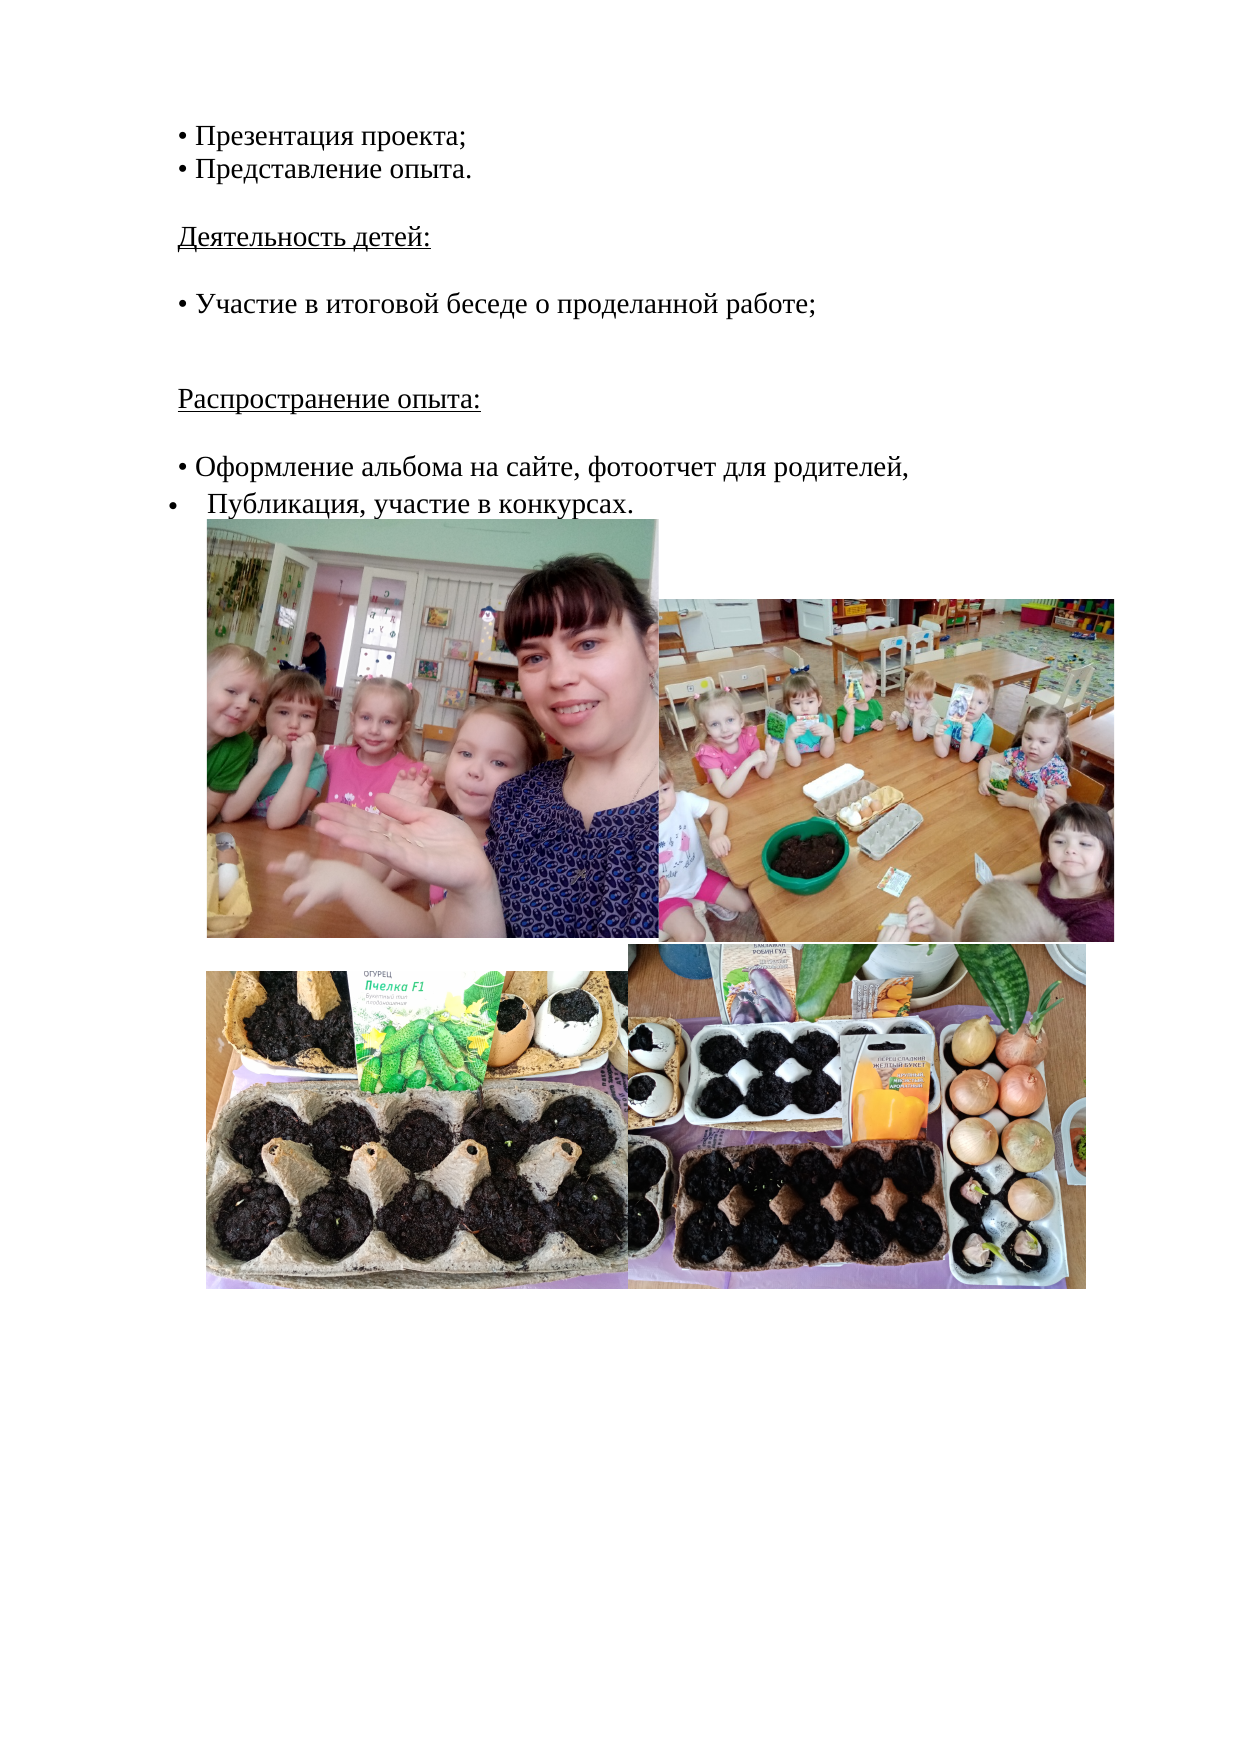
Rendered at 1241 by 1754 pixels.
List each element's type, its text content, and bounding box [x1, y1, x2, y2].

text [177, 118, 1152, 185]
text Деятельность детей: [177, 185, 1152, 252]
text • Участие в итоговой беседе о проделанной работе; [177, 252, 1152, 348]
text • Оформление альбома на сайте, фотоотчет для родителей, [177, 415, 1152, 482]
picture [206, 944, 1086, 1289]
picture [206, 519, 1115, 942]
text Распространение опыта: [177, 348, 1152, 415]
